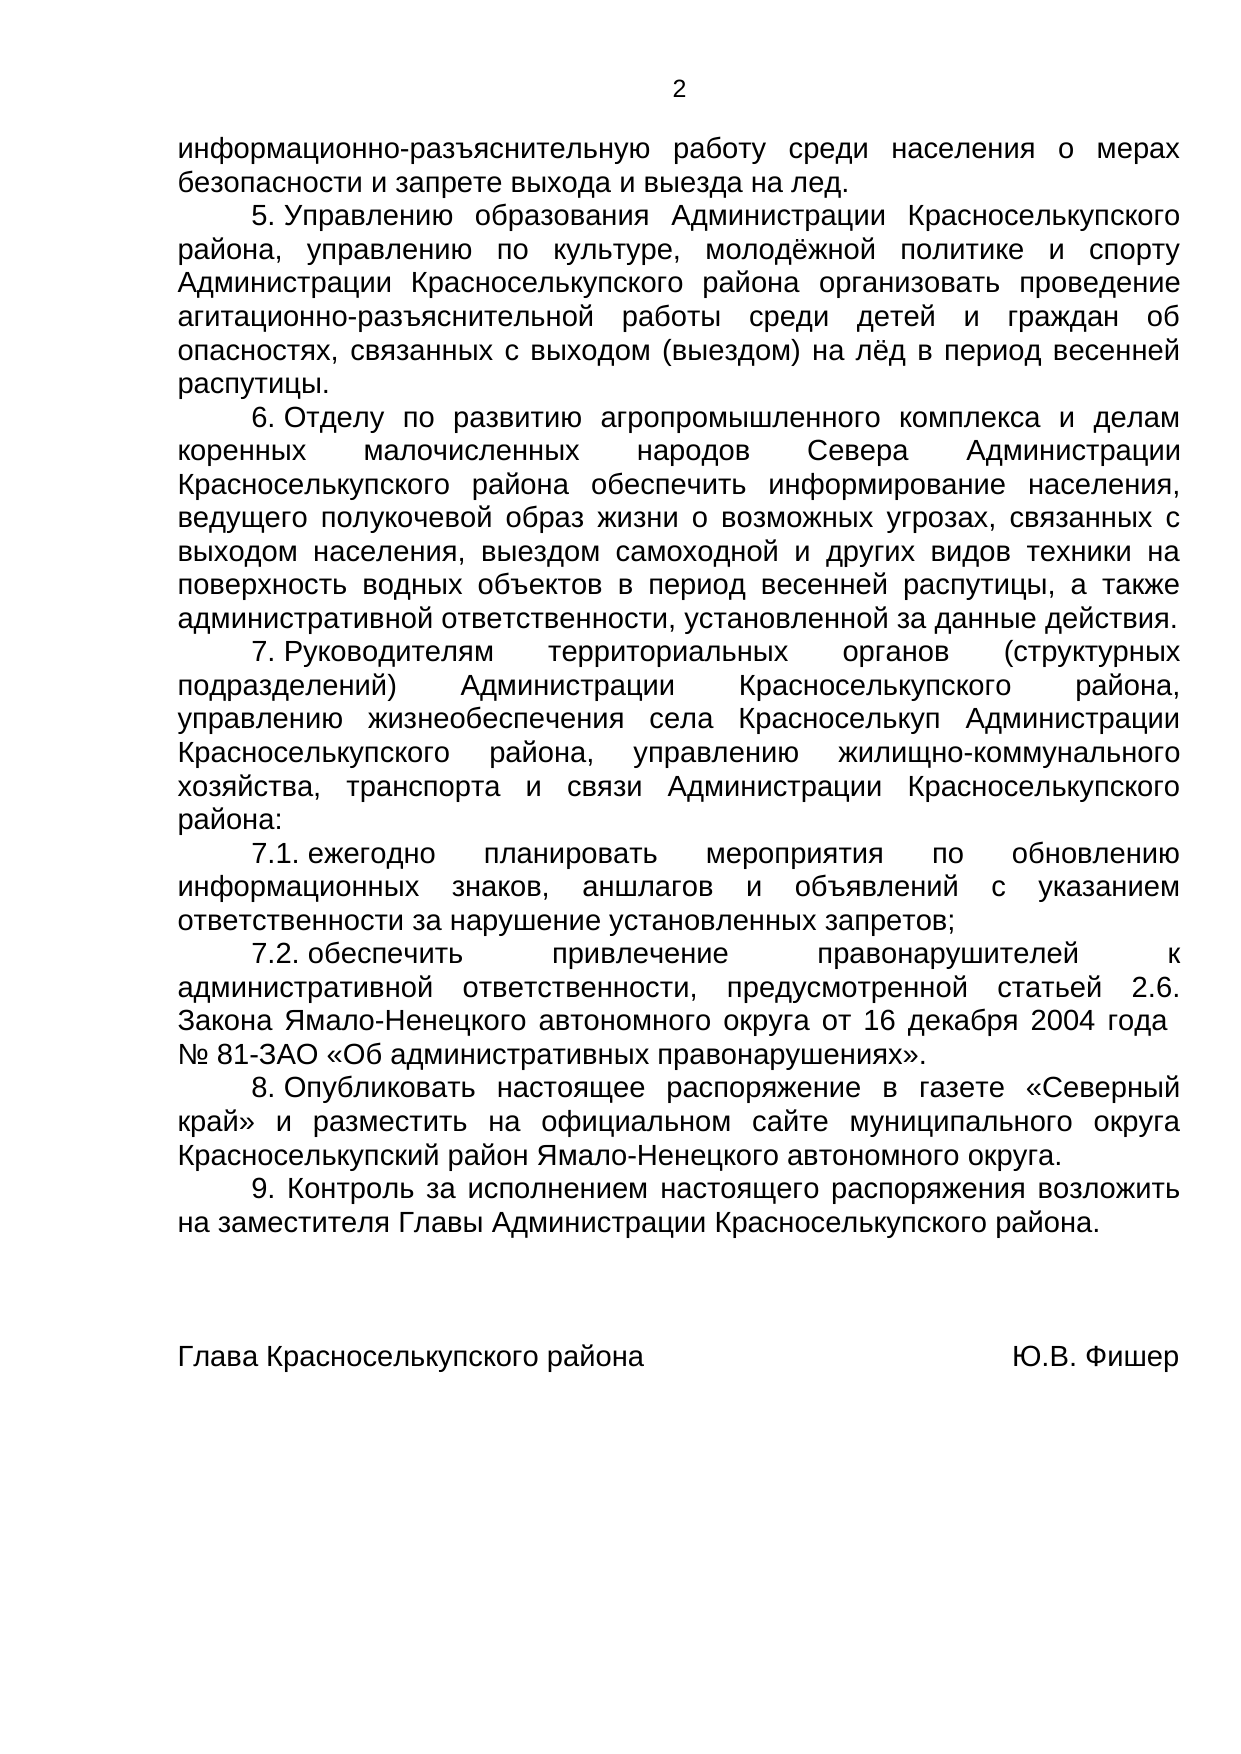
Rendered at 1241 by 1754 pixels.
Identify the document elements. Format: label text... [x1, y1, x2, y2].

text 6. Отделу по развитию агропромышленного комплекса и делам коренных малочисленных народов Севера Администрации Красноселькупского района обеспечить информирование населения, ведущего полукочевой образ жизни о возможных угрозах, связанных с выходом населения, выездом самоходной и других видов техники на поверхность водных объектов в период весенней распутицы, а также административной ответственности, установленной за данные действия. [177, 400, 1181, 634]
text 7.2. обеспечить привлечение правонарушителей к административной ответственности, предусмотренной статьей 2.6. Закона Ямало-Ненецкого автономного округа от 16 декабря 2004 года № 81-ЗАО «Об административных правонарушениях». [177, 936, 1181, 1071]
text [177, 131, 1181, 198]
text 5. Управлению образования Администрации Красноселькупского района, управлению по культуре, молодёжной политике и спорту Администрации Красноселькупского района организовать проведение агитационно-разъяснительной работы среди детей и граждан об опасностях, связанных с выходом (выездом) на лёд в период весенней распутицы. [177, 198, 1181, 400]
text 8. Опубликовать настоящее распоряжение в газете «Северный край» и разместить на официальном сайте муниципального округа Красноселькупский район Ямало-Ненецкого автономного округа. [177, 1071, 1181, 1171]
text 7.1. ежегодно планировать мероприятия по обновлению информационных знаков, аншлагов и объявлений с указанием ответственности за нарушение установленных запретов; [177, 836, 1181, 936]
text 7. Руководителям территориальных органов (структурных подразделений) Администрации Красноселькупского района, управлению жизнеобеспечения села Красноселькуп Администрации Красноселькупского района, управлению жилищно-коммунального хозяйства, транспорта и связи Администрации Красноселькупского района: [177, 634, 1181, 836]
text 9. Контроль за исполнением настоящего распоряжения возложить на заместителя Главы Администрации Красноселькупского района. [177, 1171, 1181, 1238]
text Глава Красноселькупского района Ю.В. Фишер [177, 1339, 1181, 1372]
